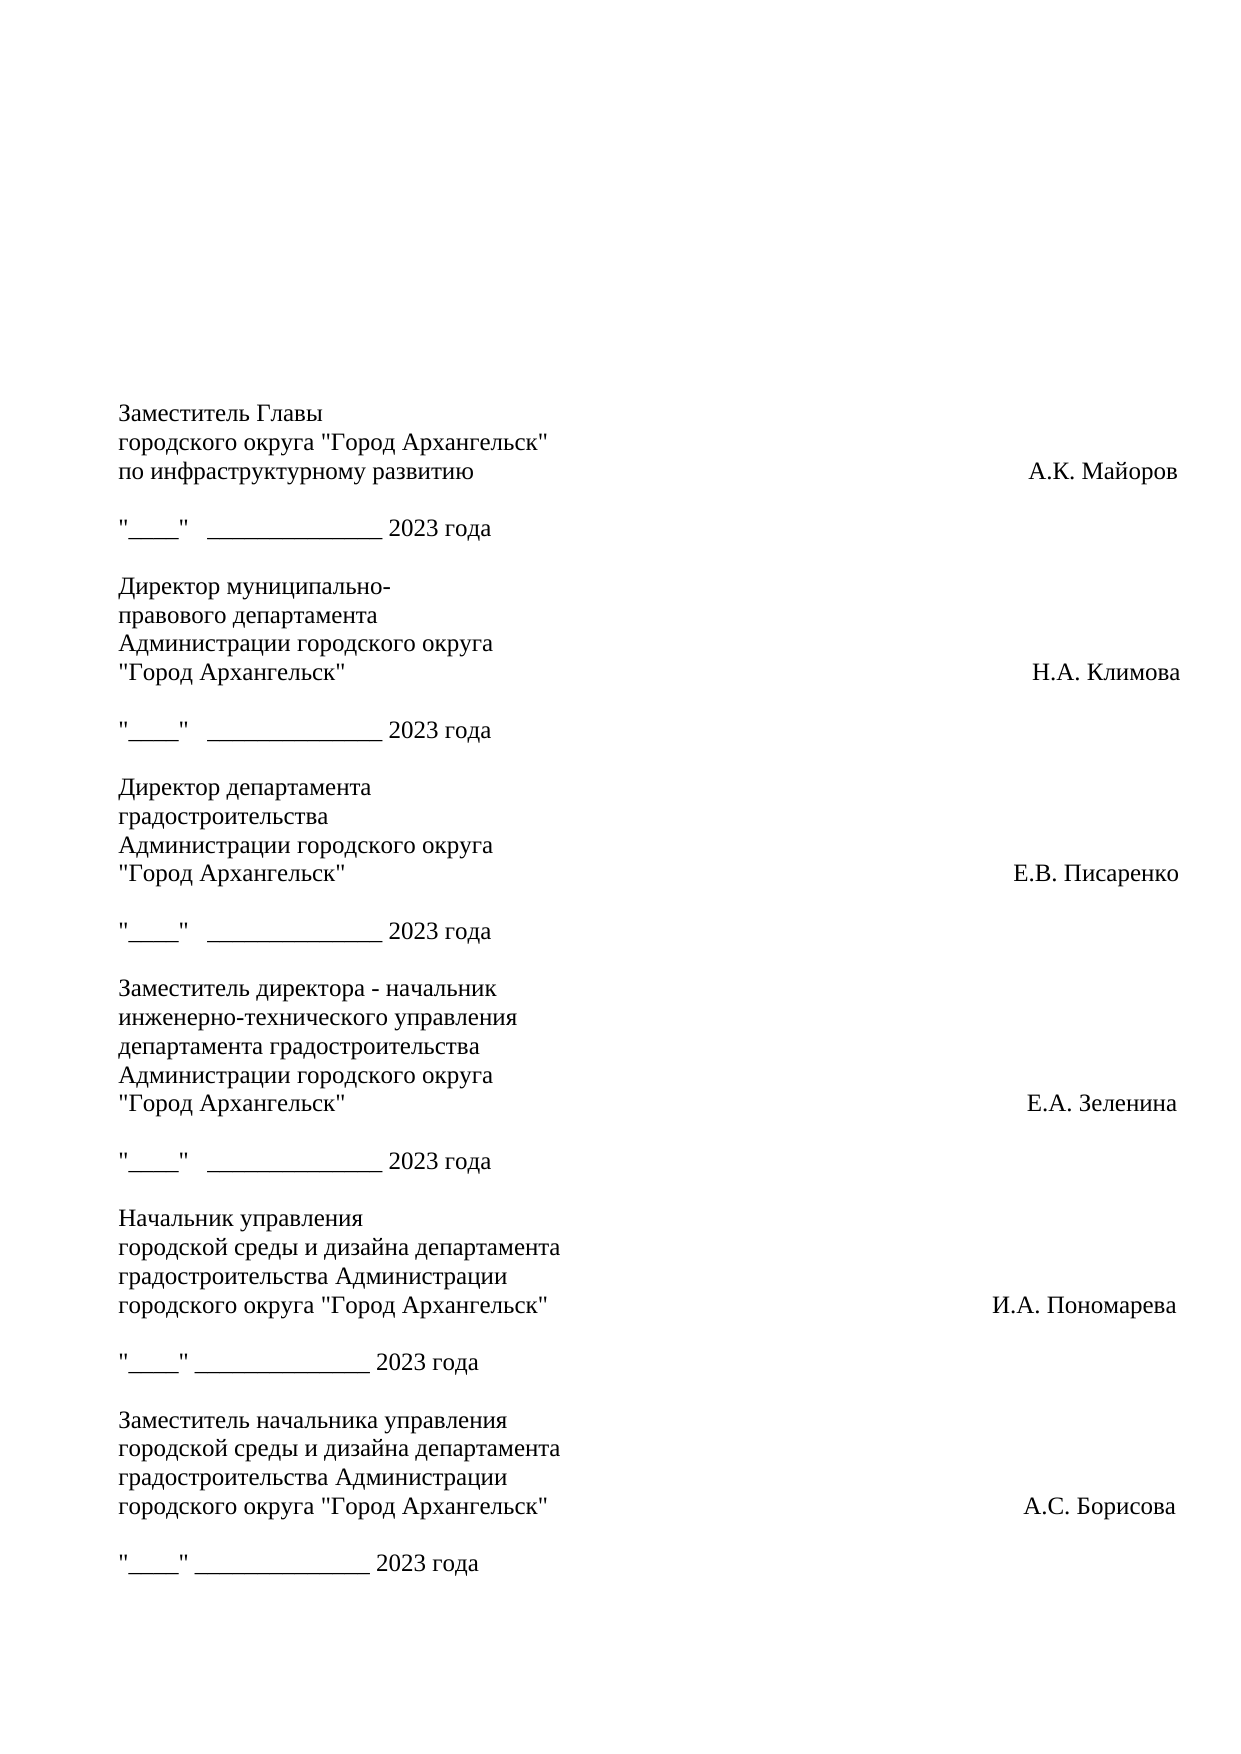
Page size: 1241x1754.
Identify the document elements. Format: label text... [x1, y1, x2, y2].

text "Город Архангельск" Е.В. Писаренко [118, 858, 1181, 887]
text "____" ______________ 2023 года [118, 1146, 1181, 1175]
text "____" ______________ 2023 года [118, 1548, 1181, 1577]
text Начальник управления [118, 1203, 1181, 1232]
text "Город Архангельск" Н.А. Климова [118, 657, 1181, 686]
text Администрации городского округа [118, 1060, 1181, 1088]
text Директор муниципально- [118, 571, 1181, 600]
text "____" ______________ 2023 года [118, 715, 1181, 743]
text Заместитель начальника управления [118, 1405, 1181, 1433]
text "____" ______________ 2023 года [118, 513, 1181, 542]
text "Город Архангельск" Е.А. Зеленина [118, 1088, 1181, 1117]
text городского округа "Город Архангельск" А.С. Борисова [118, 1491, 1181, 1520]
text Заместитель Главы [118, 398, 1181, 427]
text градостроительства Администрации [118, 1462, 1181, 1491]
text городской среды и дизайна департамента [118, 1433, 1181, 1462]
text Администрации городского округа [118, 628, 1181, 657]
text Директор департамента [118, 772, 1181, 801]
text Заместитель директора - начальник [118, 973, 1181, 1002]
text по инфраструктурному развитию А.К. Майоров [118, 456, 1181, 485]
text городской среды и дизайна департамента [118, 1232, 1181, 1261]
text "____" ______________ 2023 года [118, 1347, 1181, 1376]
text городского округа "Город Архангельск" [118, 427, 1181, 456]
text городского округа "Город Архангельск" И.А. Пономарева [118, 1290, 1181, 1318]
text инженерно-технического управления департамента градостроительства [118, 1002, 1181, 1060]
text "____" ______________ 2023 года [118, 916, 1181, 945]
text правового департамента [118, 600, 1181, 628]
text градостроительства [118, 801, 1181, 830]
text Администрации городского округа [118, 830, 1181, 858]
text градостроительства Администрации [118, 1261, 1181, 1290]
